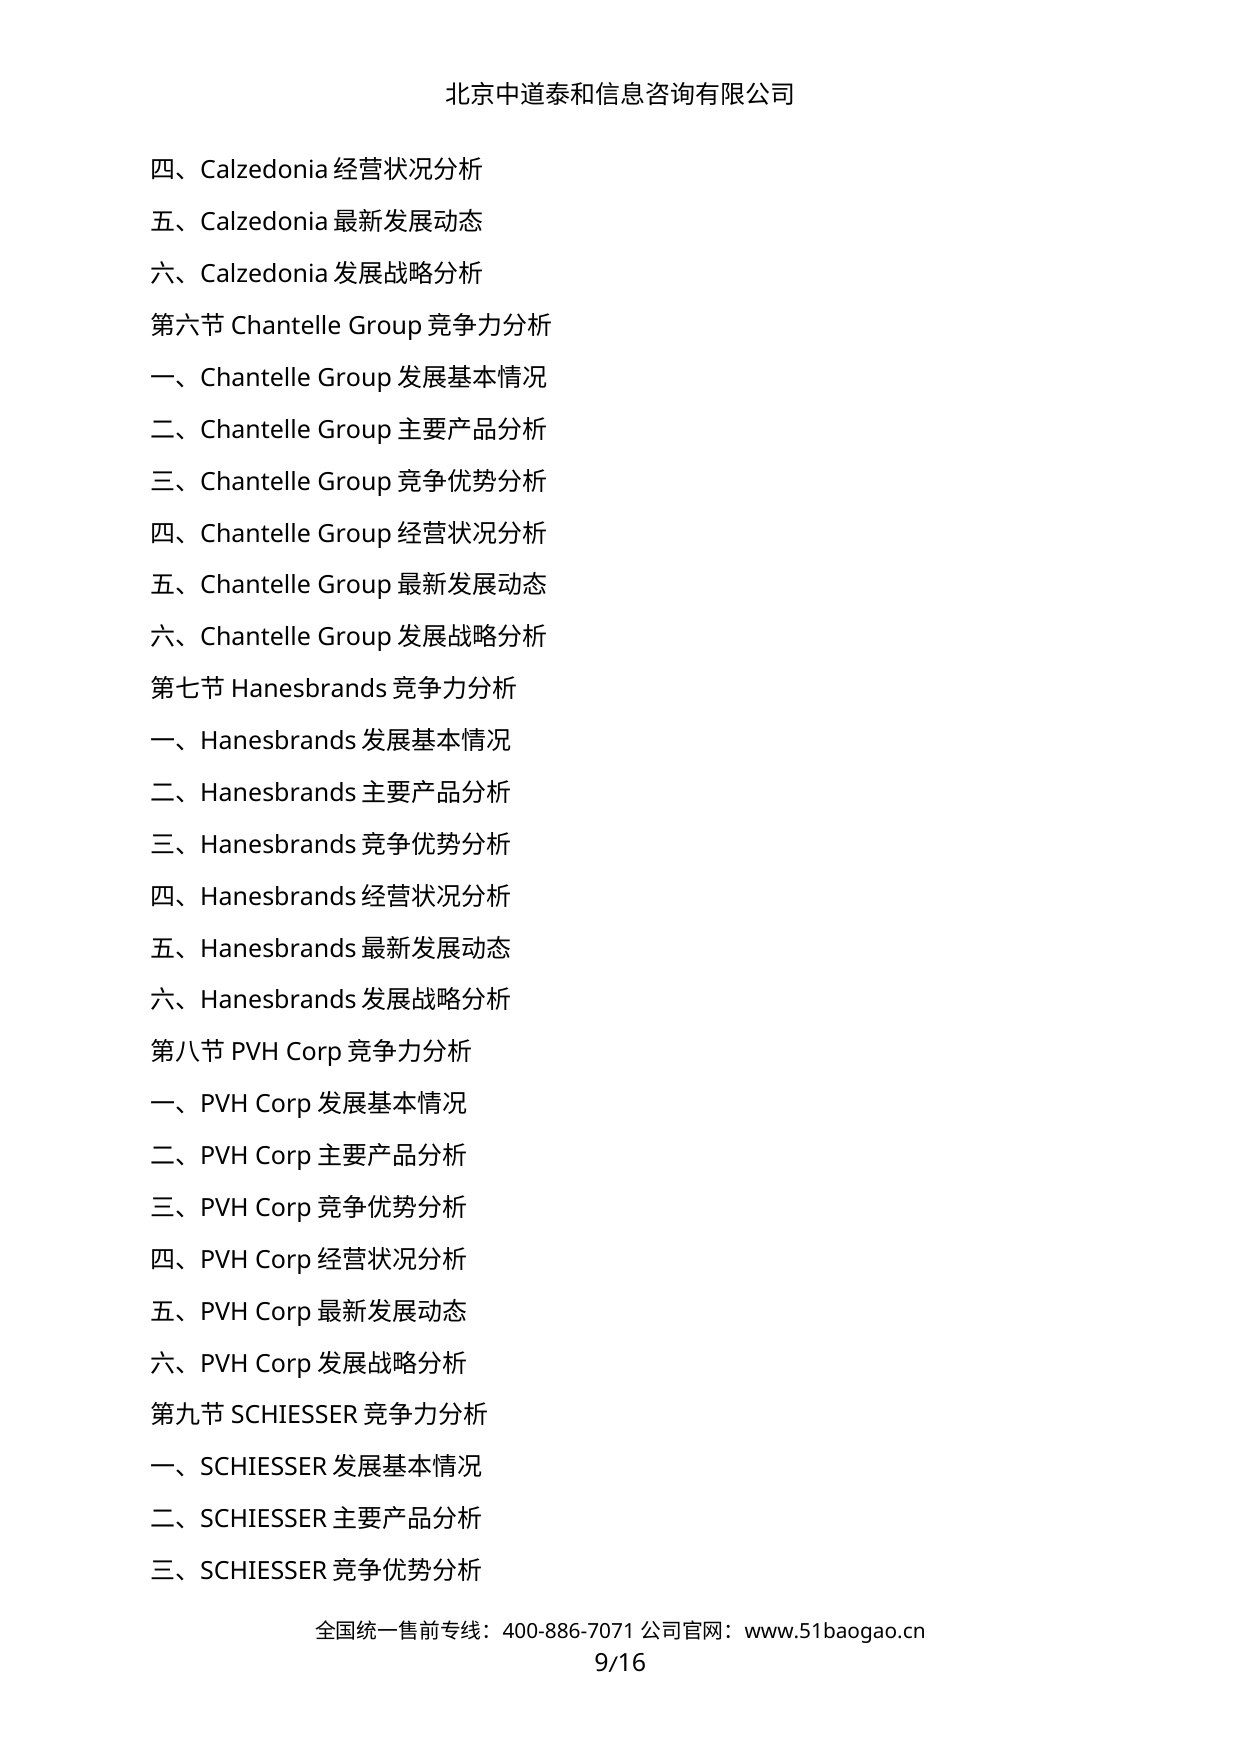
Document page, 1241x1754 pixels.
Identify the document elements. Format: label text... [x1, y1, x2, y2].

text 一、Hanesbrands发展基本情况 [150, 721, 1090, 757]
text 三、PVH Corp竞争优势分析 [150, 1187, 1090, 1224]
text 三、Hanesbrands竞争优势分析 [150, 824, 1090, 861]
text 第六节 Chantelle Group竞争力分析 [150, 306, 1090, 342]
text 三、SCHIESSER竞争优势分析 [150, 1551, 1090, 1587]
text 四、Chantelle Group经营状况分析 [150, 513, 1090, 549]
text 二、Hanesbrands主要产品分析 [150, 772, 1090, 809]
text 一、PVH Corp发展基本情况 [150, 1084, 1090, 1120]
text 二、Chantelle Group主要产品分析 [150, 409, 1090, 446]
text 第七节 Hanesbrands竞争力分析 [150, 669, 1090, 705]
text 六、PVH Corp发展战略分析 [150, 1343, 1090, 1379]
text 三、Chantelle Group竞争优势分析 [150, 461, 1090, 497]
text 第九节 SCHIESSER竞争力分析 [150, 1395, 1090, 1431]
text 四、PVH Corp经营状况分析 [150, 1239, 1090, 1276]
text 六、Hanesbrands发展战略分析 [150, 980, 1090, 1016]
text 四、Hanesbrands经营状况分析 [150, 876, 1090, 912]
text 二、PVH Corp主要产品分析 [150, 1136, 1090, 1172]
text 六、Calzedonia发展战略分析 [150, 254, 1090, 290]
text 一、SCHIESSER发展基本情况 [150, 1447, 1090, 1483]
text 四、Calzedonia经营状况分析 [150, 150, 1090, 186]
text 六、Chantelle Group发展战略分析 [150, 617, 1090, 653]
text 五、Chantelle Group最新发展动态 [150, 565, 1090, 601]
text 第八节 PVH Corp竞争力分析 [150, 1032, 1090, 1068]
text 五、PVH Corp最新发展动态 [150, 1291, 1090, 1327]
text 五、Calzedonia最新发展动态 [150, 202, 1090, 238]
text 一、Chantelle Group发展基本情况 [150, 357, 1090, 394]
text 五、Hanesbrands最新发展动态 [150, 928, 1090, 964]
text 二、SCHIESSER主要产品分析 [150, 1499, 1090, 1535]
